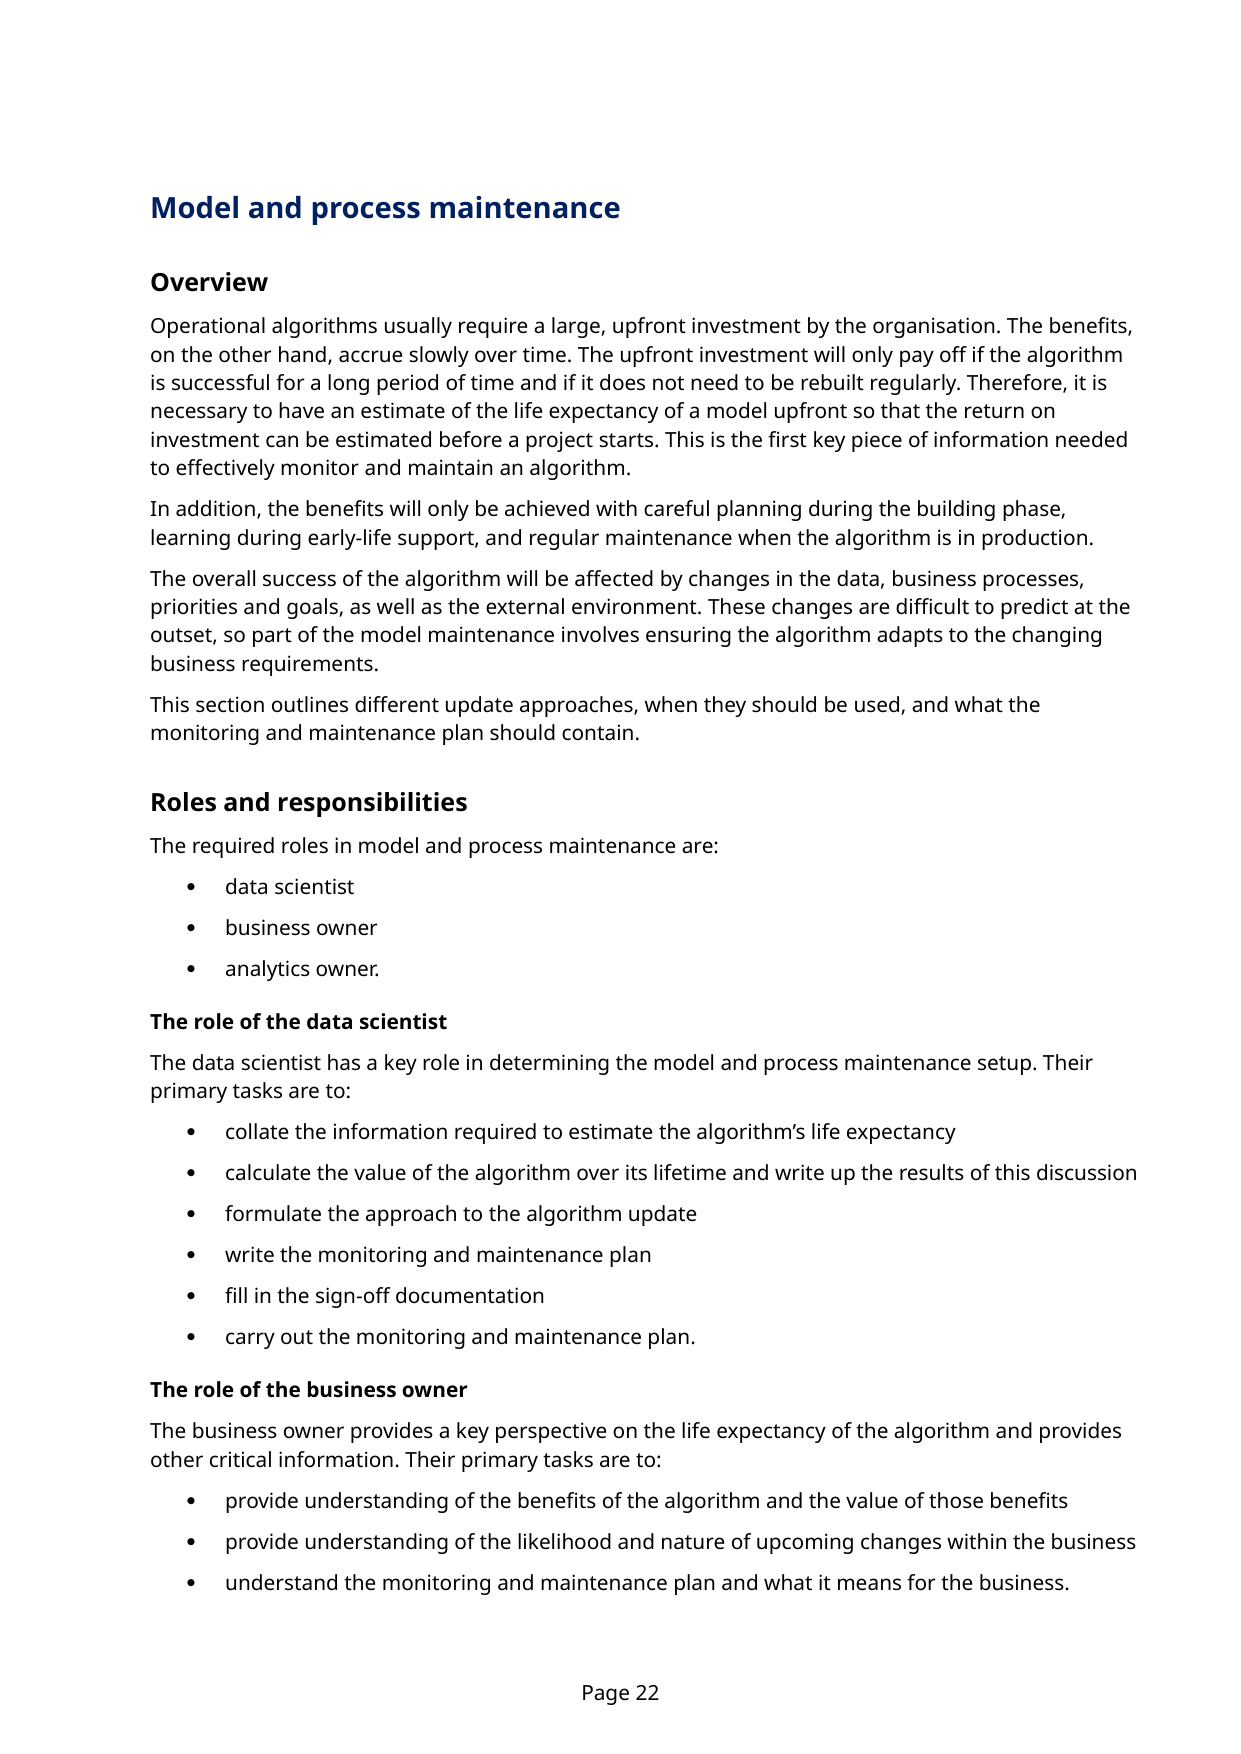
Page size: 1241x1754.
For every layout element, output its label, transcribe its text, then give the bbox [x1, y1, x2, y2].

text The overall success of the algorithm will be affected by changes in the data, business processes, priorities and goals, as well as the external environment. These changes are difficult to predict at the outset, so part of the model maintenance involves ensuring the algorithm adapts to the changing business requirements. [150, 564, 1137, 677]
subtitle Overview [150, 265, 1137, 299]
text In addition, the benefits will only be achieved with careful planning during the building phase, learning during early-life support, and regular maintenance when the algorithm is in production. [150, 494, 1137, 551]
list understand the monitoring and maintenance plan and what it means for the business. [187, 1568, 1139, 1596]
list business owner [187, 913, 1139, 941]
text The business owner provides a key perspective on the life expectancy of the algorithm and provides other critical information. Their primary tasks are to: [150, 1417, 1137, 1473]
list write the monitoring and maintenance plan [187, 1240, 1139, 1269]
subtitle Roles and responsibilities [150, 784, 1137, 818]
subtitle The role of the business owner [150, 1376, 1137, 1404]
list fill in the sign-off documentation [187, 1281, 1139, 1310]
text The required roles in model and process maintenance are: [150, 831, 1137, 859]
text The data scientist has a key role in determining the model and process maintenance setup. Their primary tasks are to: [150, 1048, 1137, 1105]
list formulate the approach to the algorithm update [187, 1199, 1139, 1228]
subtitle The role of the data scientist [150, 1007, 1137, 1036]
list analytics owner. [187, 954, 1139, 982]
list calculate the value of the algorithm over its lifetime and write up the results of this discussion [187, 1158, 1139, 1187]
list carry out the monitoring and maintenance plan. [187, 1322, 1139, 1351]
list collate the information required to estimate the algorithm’s life expectancy [187, 1117, 1139, 1146]
text Operational algorithms usually require a large, upfront investment by the organisation. The benefits, on the other hand, accrue slowly over time. The upfront investment will only pay off if the algorithm is successful for a long period of time and if it does not need to be rebuilt regularly. Therefore, it is necessary to have an estimate of the life expectancy of a model upfront so that the return on investment can be estimated before a project starts. This is the first key piece of information needed to effectively monitor and maintain an algorithm. [150, 311, 1137, 482]
text This section outlines different update approaches, when they should be used, and what the monitoring and maintenance plan should contain. [150, 690, 1137, 747]
list data scientist [187, 872, 1139, 900]
list provide understanding of the benefits of the algorithm and the value of those benefits [187, 1486, 1139, 1514]
subtitle Model and process maintenance [150, 187, 1137, 227]
list provide understanding of the likelihood and nature of upcoming changes within the business [187, 1527, 1139, 1555]
